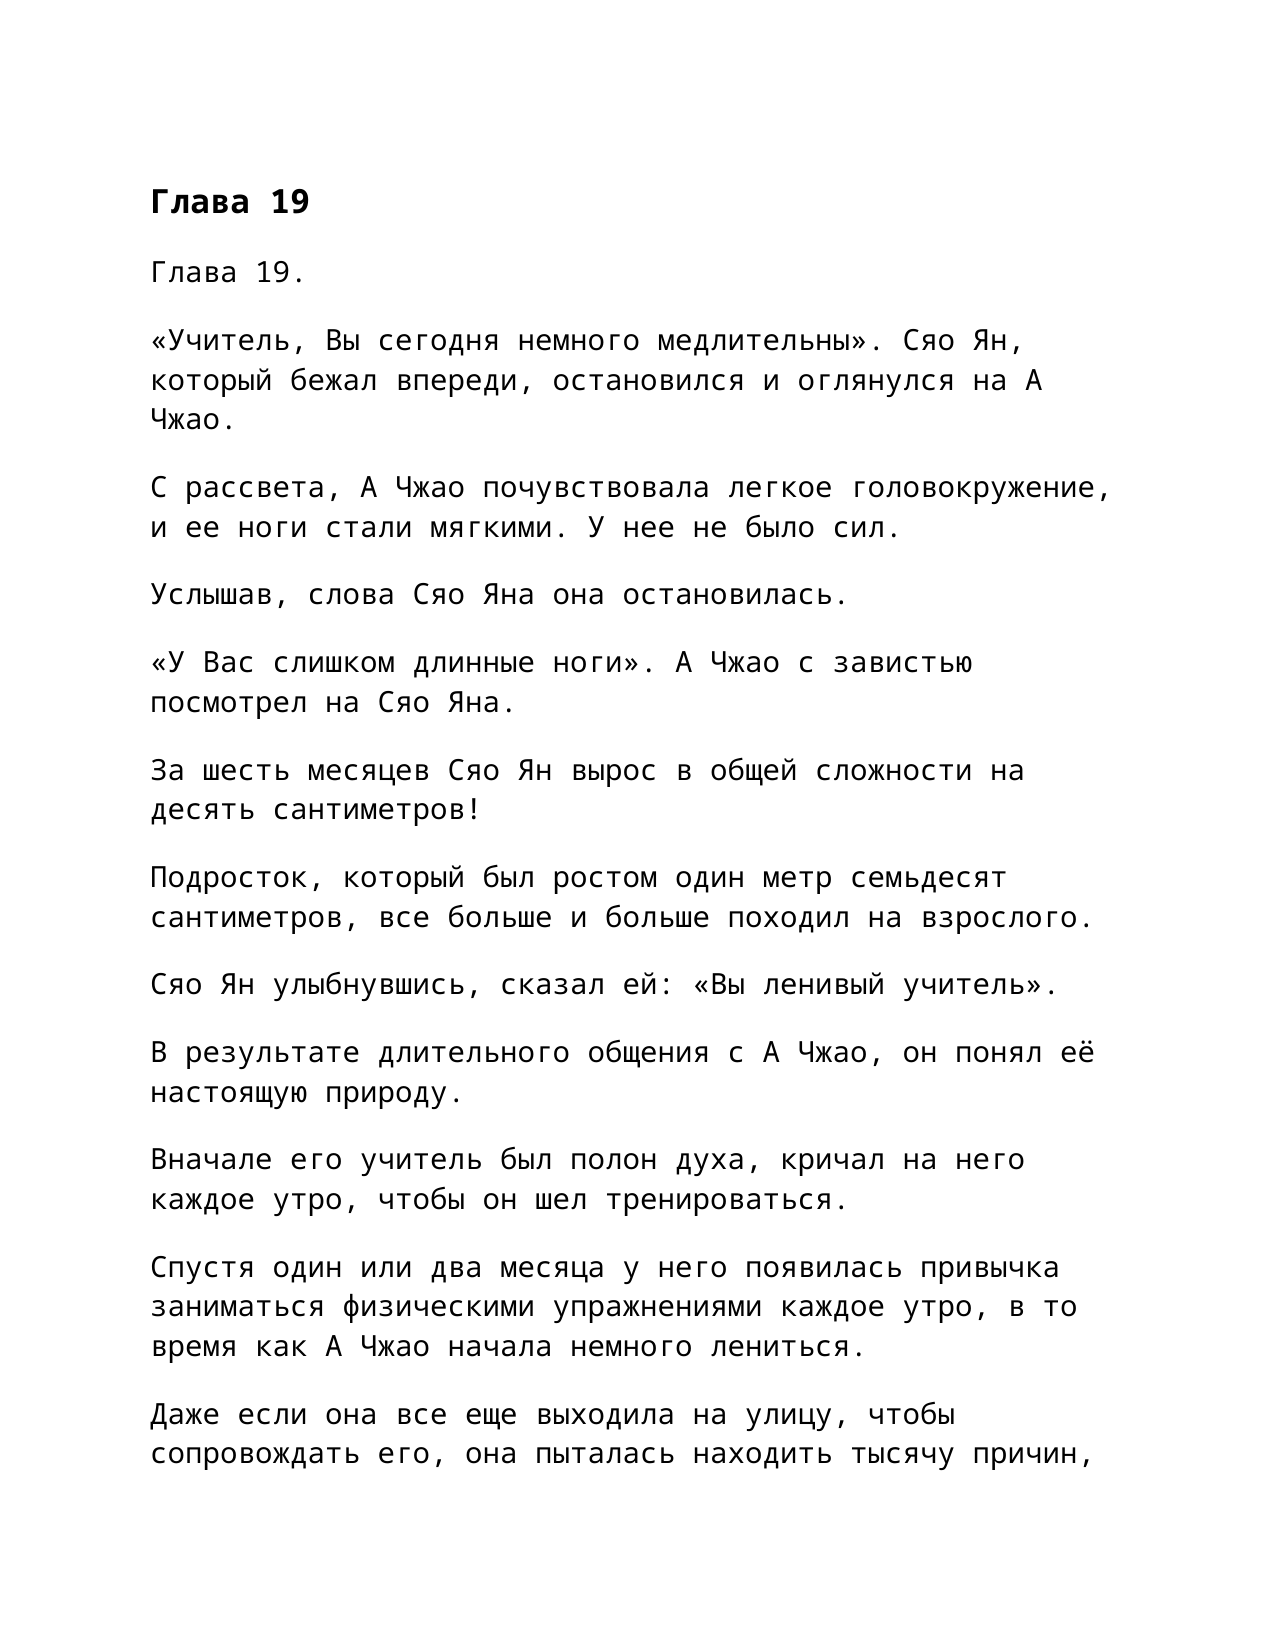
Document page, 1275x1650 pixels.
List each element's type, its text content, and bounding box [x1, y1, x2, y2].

text С рассвета, А Чжао почувствовала легкое головокружение, и ее ноги стали мягкими. У нее не было сил. [150, 466, 1125, 546]
text В результате длительного общения с А Чжао, он понял её настоящую природу. [150, 1031, 1125, 1111]
text «Учитель, Вы сегодня немного медлительны». Сяо Ян, который бежал впереди, остановился и оглянулся на А Чжао. [150, 319, 1125, 438]
text Глава 19 [150, 178, 1125, 223]
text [150, 1393, 1125, 1472]
text Глава 19. [150, 251, 1125, 291]
text За шесть месяцев Сяо Ян вырос в общей сложности на десять сантиметров! [150, 749, 1125, 828]
text Спустя один или два месяца у него появилась привычка заниматься физическими упражнениями каждое утро, в то время как А Чжао начала немного лениться. [150, 1246, 1125, 1365]
text Услышав, слова Сяо Яна она остановилась. [150, 574, 1125, 613]
text «У Вас слишком длинные ноги». А Чжао с завистью посмотрел на Сяо Яна. [150, 641, 1125, 721]
text Вначале его учитель был полон духа, кричал на него каждое утро, чтобы он шел тренироваться. [150, 1139, 1125, 1218]
text Сяо Ян улыбнувшись, сказал ей: «Вы ленивый учитель». [150, 963, 1125, 1003]
text Подросток, который был ростом один метр семьдесят сантиметров, все больше и больше походил на взрослого. [150, 856, 1125, 936]
